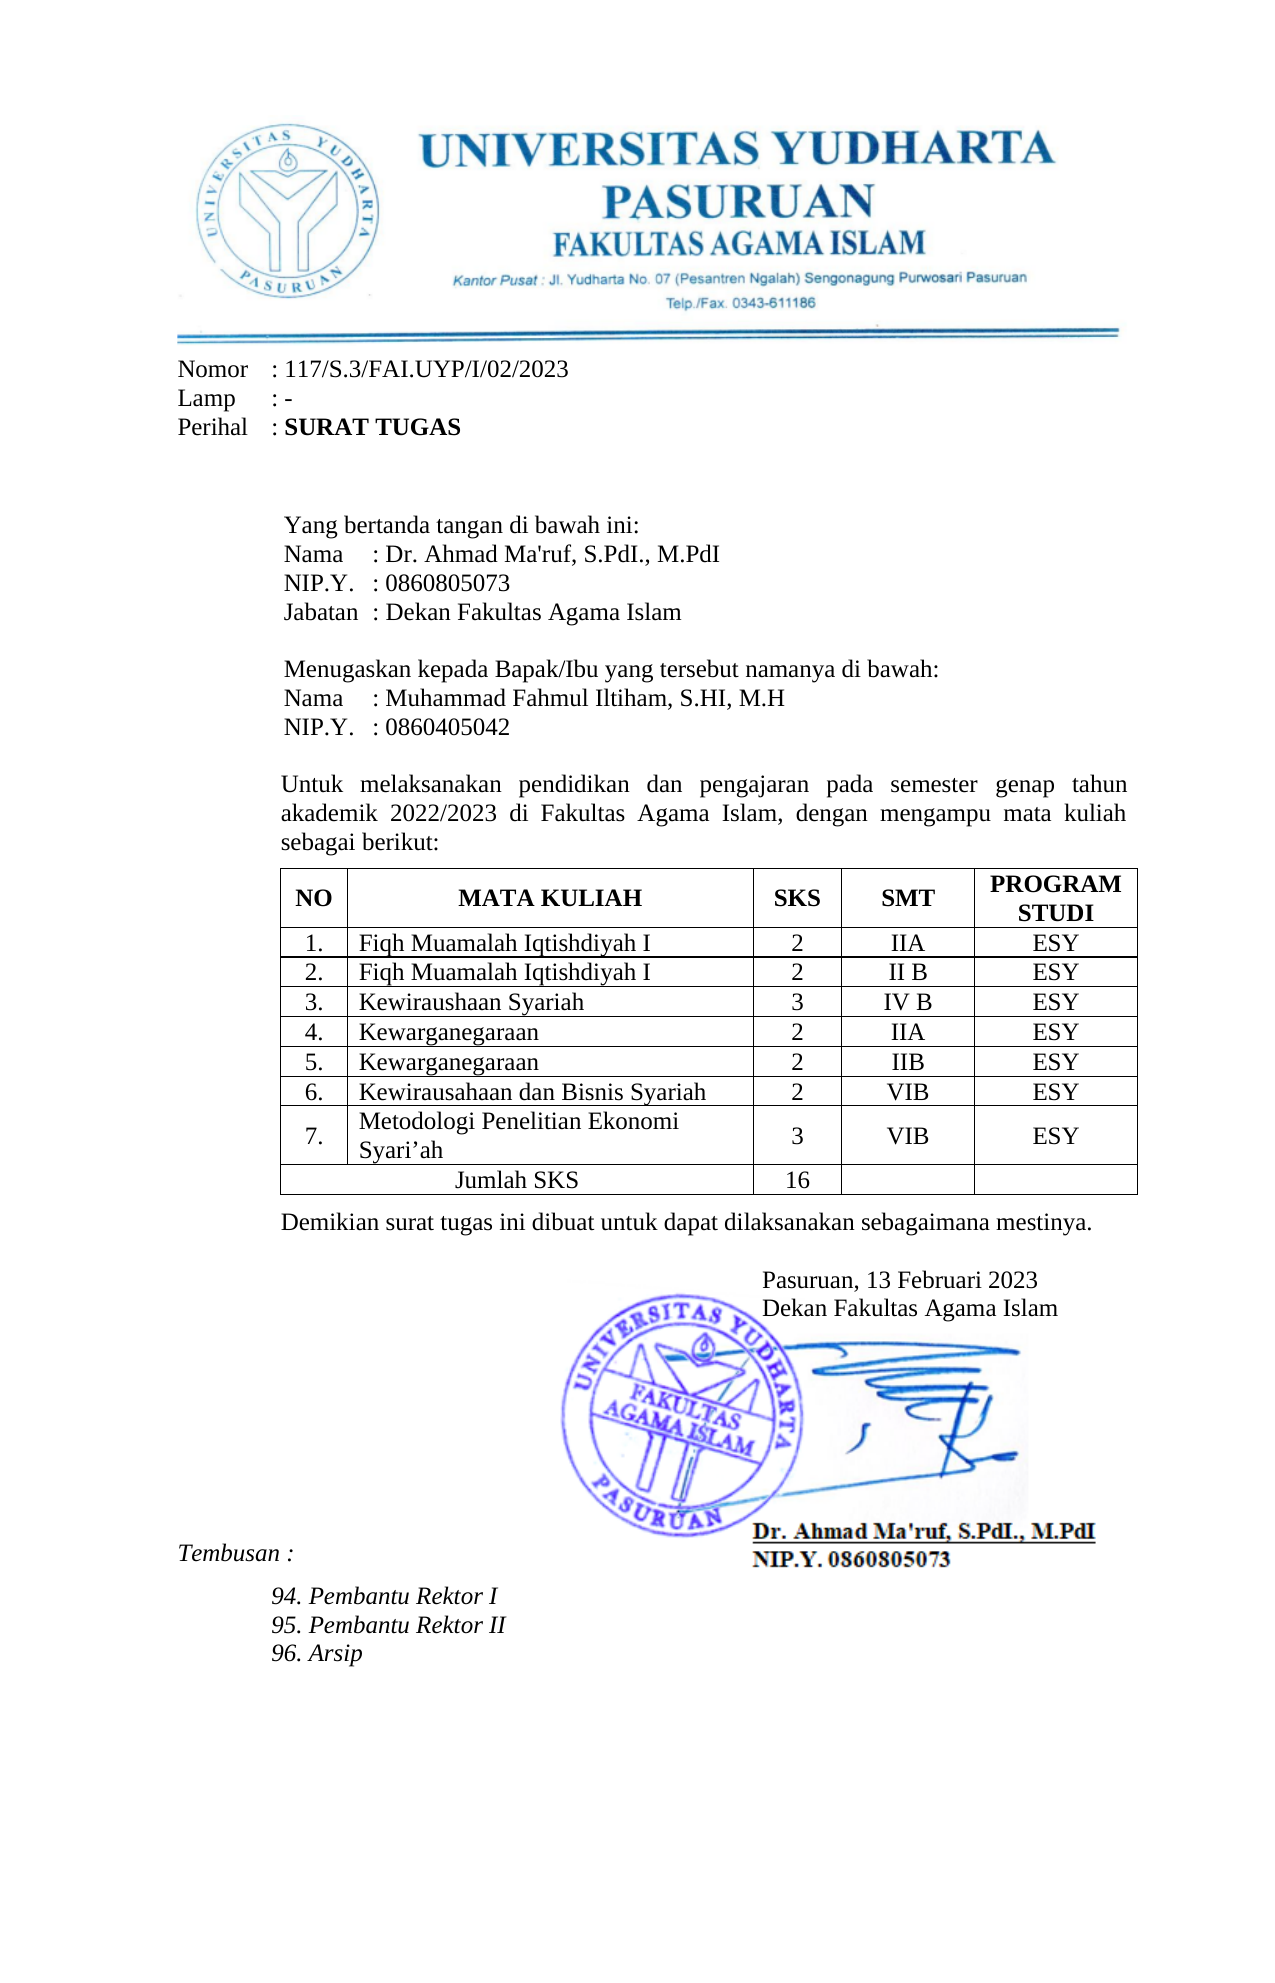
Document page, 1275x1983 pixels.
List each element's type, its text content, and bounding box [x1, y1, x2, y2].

table_cell VIB [842, 1077, 974, 1105]
picture [177, 75, 1128, 347]
table_cell 16 [754, 1165, 841, 1194]
table_header SKS [754, 869, 841, 927]
table_cell 4. [281, 1017, 347, 1046]
table_cell 2 [754, 1077, 841, 1105]
table_cell Kewarganegaraan [348, 1047, 753, 1076]
table_cell 3 [754, 987, 841, 1016]
table_cell Kewirausahaan dan Bisnis Syariah [348, 1077, 753, 1105]
text Nomor : 117/S.3/FAI.UYP/I/02/2023 [177, 354, 1127, 383]
table_header NO [281, 869, 347, 927]
text Pasuruan, 13 Februari 2023 [177, 1265, 1127, 1293]
table_cell Metodologi Penelitian Ekonomi Syari’ah [348, 1106, 753, 1164]
text Menugaskan kepada Bapak/Ibu yang tersebut namanya di bawah: [283, 654, 1127, 683]
table_header PROGRAM STUDI [975, 869, 1137, 927]
table_cell 1. [281, 928, 347, 956]
list Pembantu Rektor I [271, 1581, 1127, 1610]
table_cell ESY [975, 958, 1137, 986]
text NIP.Y. : 0860805073 [283, 568, 1127, 597]
table_cell ESY [975, 1017, 1137, 1046]
table_cell 2 [754, 1017, 841, 1046]
text Dekan Fakultas Agama Islam [631, 1293, 1127, 1322]
table_cell [975, 1165, 1137, 1194]
text Tembusan : [177, 1538, 1127, 1567]
table_cell ESY [975, 1047, 1137, 1076]
text Yang bertanda tangan di bawah ini: [283, 511, 1127, 539]
table_cell IIA [842, 1017, 974, 1046]
table_cell 3. [281, 987, 347, 1016]
table_cell [842, 1165, 974, 1194]
table_cell 2 [754, 928, 841, 956]
table_cell 3 [754, 1106, 841, 1164]
table_cell Kewarganegaraan [348, 1017, 753, 1046]
table_cell 2 [754, 1047, 841, 1076]
table_cell 6. [281, 1077, 347, 1105]
list Arsip [271, 1638, 1127, 1667]
text Nama : Muhammad Fahmul Iltiham, S.HI, M.H [283, 683, 1127, 712]
list Pembantu Rektor II [271, 1610, 1127, 1638]
table_cell 7. [281, 1106, 347, 1164]
table_cell ESY [975, 987, 1137, 1016]
table_header MATA KULIAH [348, 869, 753, 927]
table_cell II B [842, 958, 974, 986]
table_cell Jumlah SKS [281, 1165, 753, 1194]
table_cell VIB [842, 1106, 974, 1164]
table_cell IIA [842, 928, 974, 956]
table_cell Fiqh Muamalah Iqtishdiyah I [348, 928, 753, 956]
table_cell 2. [281, 958, 347, 986]
table_cell ESY [975, 1106, 1137, 1164]
table_cell IV B [842, 987, 974, 1016]
table_cell 2 [754, 958, 841, 986]
text Nama : Dr. Ahmad Ma'ruf, S.PdI., M.PdI [283, 539, 1127, 568]
text Jabatan : Dekan Fakultas Agama Islam [283, 597, 1127, 626]
text NIP.Y. : 0860405042 [283, 712, 1127, 741]
table_cell Fiqh Muamalah Iqtishdiyah I [348, 958, 753, 986]
table_cell 5. [281, 1047, 347, 1076]
text Untuk melaksanakan pendidikan dan pengajaran pada semester genap tahun akademik 2022/2023 di Fakultas Agama Islam, dengan mengampu mata kuliah sebagai berikut: [281, 769, 1127, 856]
table_cell Kewiraushaan Syariah [348, 987, 753, 1016]
text Perihal : SURAT TUGAS [177, 412, 1127, 441]
text Lamp : - [177, 383, 1127, 412]
table_cell IIB [842, 1047, 974, 1076]
table_header SMT [842, 869, 974, 927]
table_cell ESY [975, 1077, 1137, 1105]
text Demikian surat tugas ini dibuat untuk dapat dilaksanakan sebagaimana mestinya. [281, 1207, 1127, 1236]
picture [545, 1279, 1135, 1597]
table_cell ESY [975, 928, 1137, 956]
